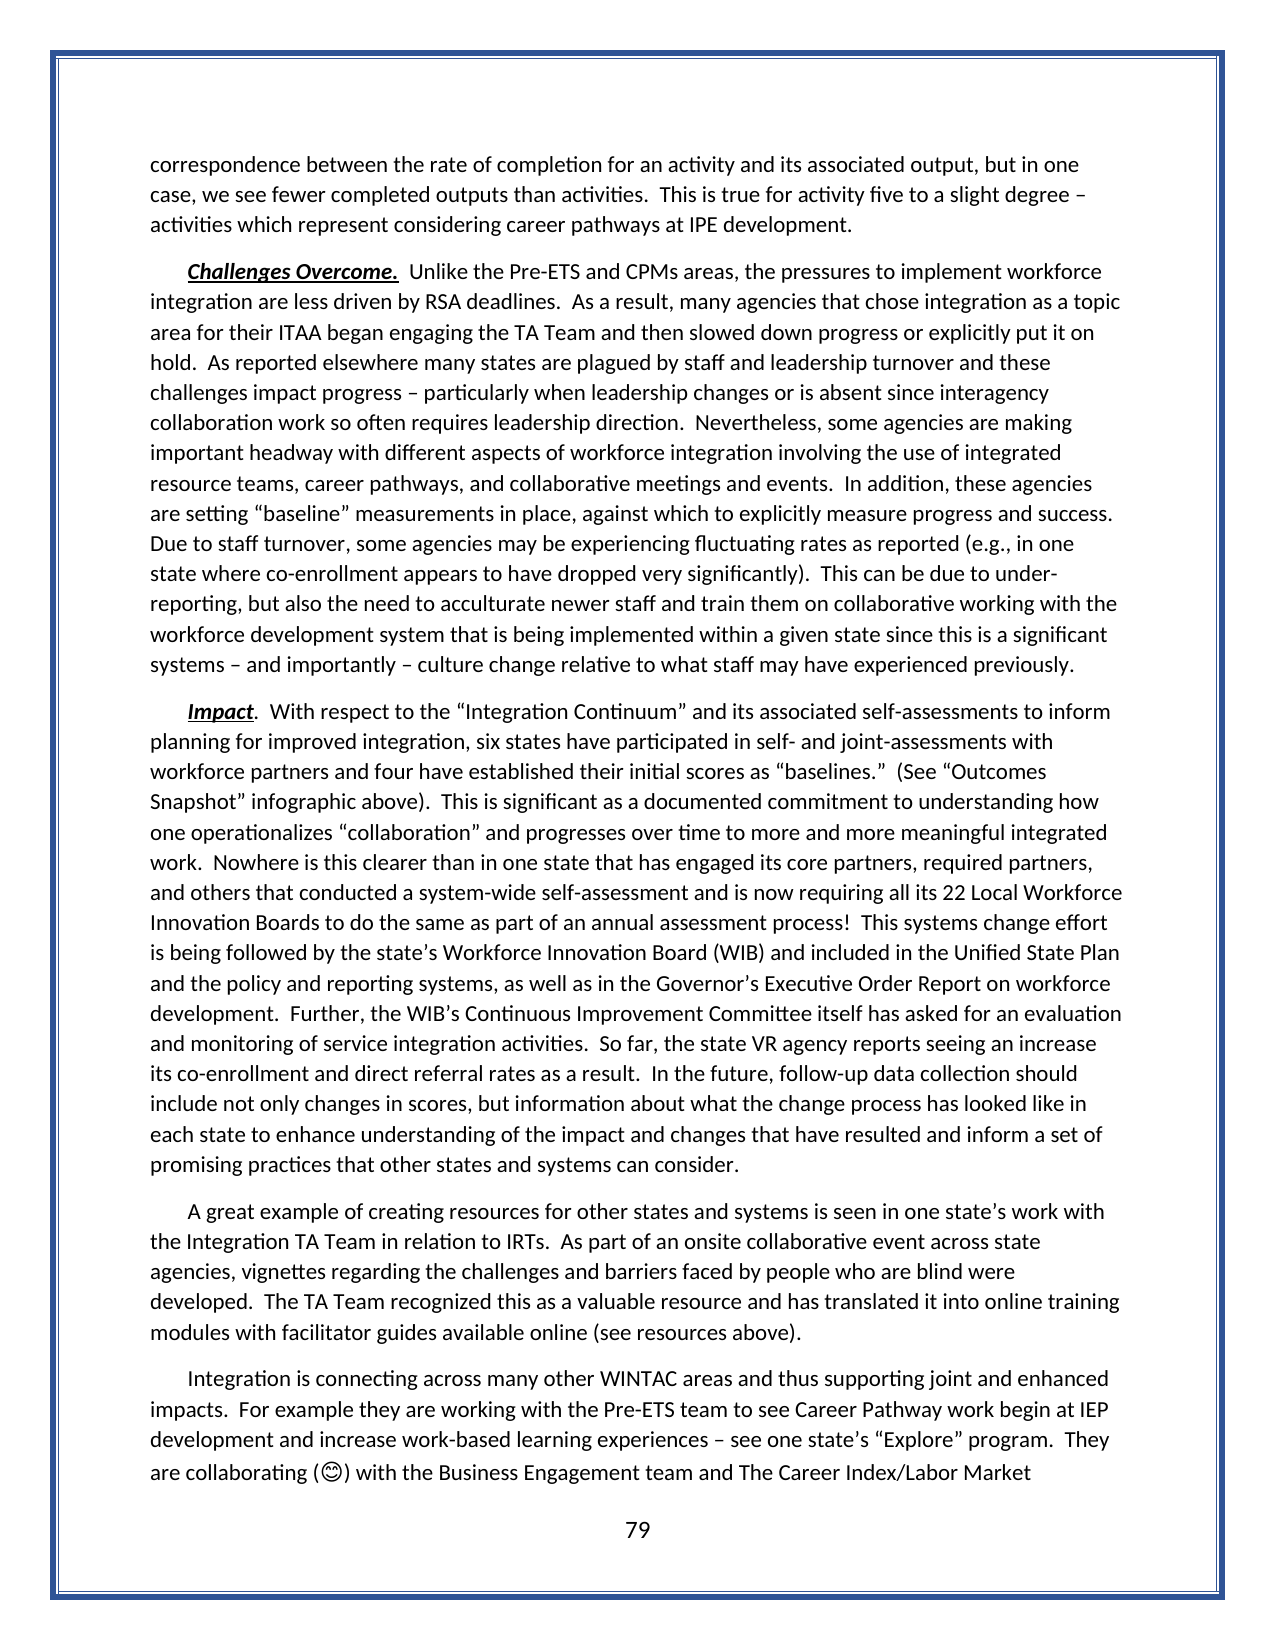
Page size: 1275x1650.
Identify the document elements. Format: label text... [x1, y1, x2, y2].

text Impact. With respect to the “Integration Continuum” and its associated self-assessments to inform planning for improved integration, six states have participated in self- and joint-assessments with workforce partners and four have established their initial scores as “baselines.” (See “Outcomes Snapshot” infographic above). This is significant as a documented commitment to understanding how one operationalizes “collaboration” and progresses over time to more and more meaningful integrated work. Nowhere is this clearer than in one state that has engaged its core partners, required partners, and others that conducted a system-wide self-assessment and is now requiring all its 22 Local Workforce Innovation Boards to do the same as part of an annual assessment process! This systems change effort is being followed by the state’s Workforce Innovation Board (WIB) and included in the Unified State Plan and the policy and reporting systems, as well as in the Governor’s Executive Order Report on workforce development. Further, the WIB’s Continuous Improvement Committee itself has asked for an evaluation and monitoring of service integration activities. So far, the state VR agency reports seeing an increase its co-enrollment and direct referral rates as a result. In the future, follow-up data collection should include not only changes in scores, but information about what the change process has looked like in each state to enhance understanding of the impact and changes that have resulted and inform a set of promising practices that other states and systems can consider. [150, 697, 1125, 1178]
text Challenges Overcome. Unlike the Pre-ETS and CPMs areas, the pressures to implement workforce integration are less driven by RSA deadlines. As a result, many agencies that chose integration as a topic area for their ITAA began engaging the TA Team and then slowed down progress or explicitly put it on hold. As reported elsewhere many states are plagued by staff and leadership turnover and these challenges impact progress – particularly when leadership changes or is absent since interagency collaboration work so often requires leadership direction. Nevertheless, some agencies are making important headway with different aspects of workforce integration involving the use of integrated resource teams, career pathways, and collaborative meetings and events. In addition, these agencies are setting “baseline” measurements in place, against which to explicitly measure progress and success. Due to staff turnover, some agencies may be experiencing fluctuating rates as reported (e.g., in one state where co-enrollment appears to have dropped very significantly). This can be due to under-reporting, but also the need to acculturate newer staff and train them on collaborative working with the workforce development system that is being implemented within a given state since this is a significant systems – and importantly – culture change relative to what staff may have experienced previously. [150, 257, 1125, 678]
text A great example of creating resources for other states and systems is seen in one state’s work with the Integration TA Team in relation to IRTs. As part of an onsite collaborative event across state agencies, vignettes regarding the challenges and barriers faced by people who are blind were developed. The TA Team recognized this as a valuable resource and has translated it into online training modules with facilitator guides available online (see resources above). [150, 1197, 1125, 1346]
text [150, 1364, 1125, 1487]
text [150, 150, 1125, 238]
